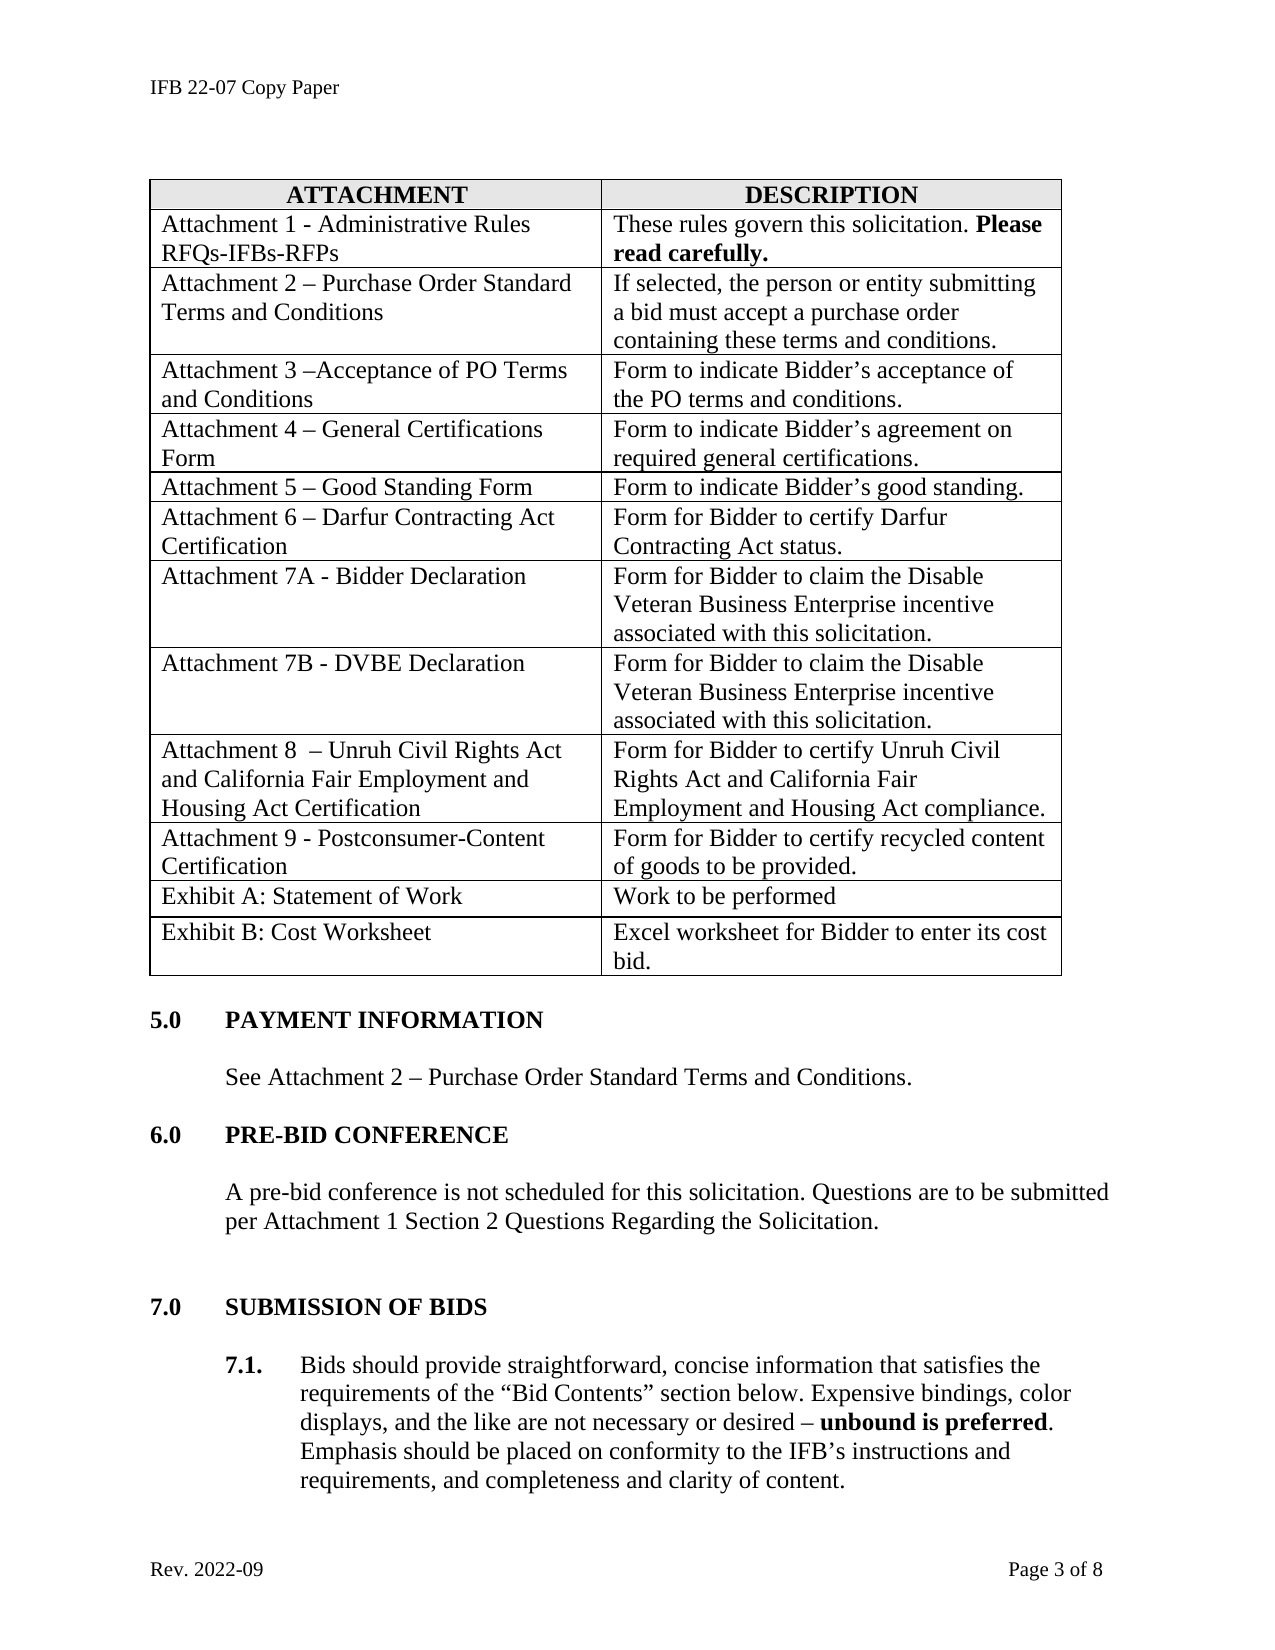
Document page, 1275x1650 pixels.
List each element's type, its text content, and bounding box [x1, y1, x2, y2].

table_cell Exhibit B: Cost Worksheet [151, 918, 601, 975]
table_cell Work to be performed [602, 881, 1061, 916]
list PAYMENT INFORMATION [150, 1005, 1125, 1033]
table_cell These rules govern this solicitation. Please read carefully. [602, 210, 1061, 267]
table_header ATTACHMENT [151, 180, 601, 208]
table_cell Attachment 1 - Administrative Rules RFQs-IFBs-RFPs [151, 210, 601, 267]
table_cell Excel worksheet for Bidder to enter its cost bid. [602, 918, 1061, 975]
table_cell Attachment 5 – Good Standing Form [151, 473, 601, 501]
table_cell Attachment 6 – Darfur Contracting Act Certification [151, 502, 601, 560]
table_cell Form for Bidder to claim the Disable Veteran Business Enterprise incentive associated with this solicitation. [602, 648, 1061, 734]
table_cell Attachment 3 –Acceptance of PO Terms and Conditions [151, 355, 601, 413]
table_header DESCRIPTION [602, 180, 1061, 208]
table_cell Form for Bidder to certify recycled content of goods to be provided. [602, 823, 1061, 880]
table_cell Form to indicate Bidder’s good standing. [602, 473, 1061, 501]
table_cell Form to indicate Bidder’s agreement on required general certifications. [602, 414, 1061, 471]
text See Attachment 2 – Purchase Order Standard Terms and Conditions. [150, 1062, 1125, 1091]
list SUBMISSION OF BIDS [150, 1292, 1125, 1321]
table_cell Form to indicate Bidder’s acceptance of the PO terms and conditions. [602, 355, 1061, 413]
table_cell Attachment 7B - DVBE Declaration [151, 648, 601, 734]
table_cell Attachment 9 - Postconsumer-Content Certification [151, 823, 601, 880]
table_cell Form for Bidder to claim the Disable Veteran Business Enterprise incentive associated with this solicitation. [602, 561, 1061, 647]
list PRE-BID CONFERENCE [150, 1120, 1125, 1148]
list Bids should provide straightforward, concise information that satisfies the requirements of the “Bid Contents” section below. Expensive bindings, color displays, and the like are not necessary or desired – unbound is preferred. Emphasis should be placed on conformity to the IFB’s instructions and requirements, and completeness and clarity of content. [225, 1350, 1125, 1493]
table_cell If selected, the person or entity submitting a bid must accept a purchase order containing these terms and conditions. [602, 268, 1061, 354]
table_cell Attachment 8 – Unruh Civil Rights Act and California Fair Employment and Housing Act Certification [151, 735, 601, 822]
table_cell Form for Bidder to certify Darfur Contracting Act status. [602, 502, 1061, 560]
table_cell Attachment 2 – Purchase Order Standard Terms and Conditions [151, 268, 601, 354]
text A pre-bid conference is not scheduled for this solicitation. Questions are to be submitted per Attachment 1 Section 2 Questions Regarding the Solicitation. [225, 1177, 1125, 1235]
table_cell Exhibit A: Statement of Work [151, 881, 601, 916]
table_cell Attachment 4 – General Certifications Form [151, 414, 601, 471]
table_cell Attachment 7A - Bidder Declaration [151, 561, 601, 647]
table_cell Form for Bidder to certify Unruh Civil Rights Act and California Fair Employment and Housing Act compliance. [602, 735, 1061, 822]
